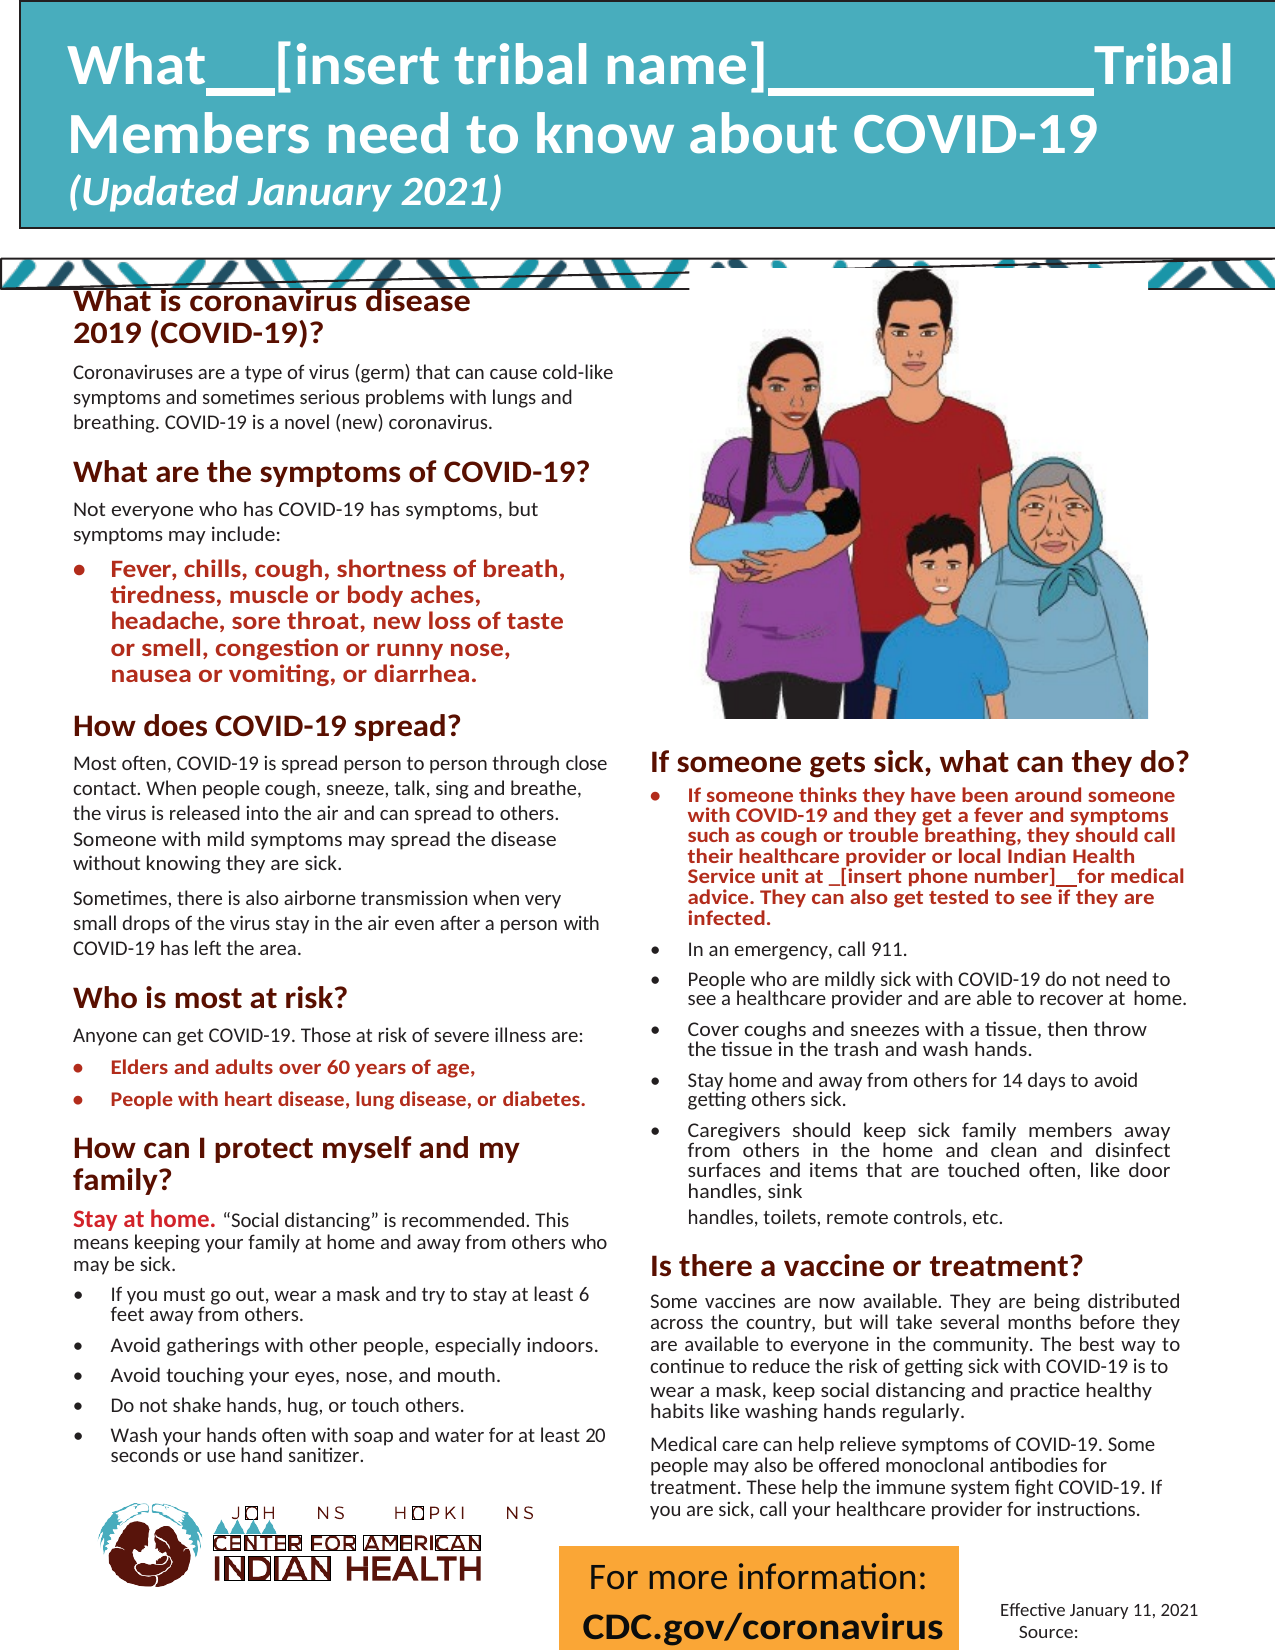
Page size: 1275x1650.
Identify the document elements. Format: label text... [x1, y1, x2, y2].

picture [213, 1507, 277, 1534]
subtitle How does COVID-19 spread? [73, 706, 623, 744]
picture [413, 1507, 423, 1519]
subtitle If someone gets sick, what can they do? [650, 742, 1275, 781]
text wear a mask, keep social distancing and practice healthy habits like washing hands regularly. [650, 1379, 1197, 1424]
picture [225, 1557, 244, 1580]
list Fever, chills, cough, shortness of breath, tiredness, muscle or body aches, headache, sore throat, new loss of taste or smell, congestion or runny nose, nausea or vomiting, or diarrhea. [73, 556, 588, 689]
picture [401, 1536, 411, 1550]
list Avoid gatherings with other people, especially indoors. [73, 1332, 623, 1358]
picture [364, 1536, 397, 1550]
subtitle Who is most at risk? [73, 978, 623, 1016]
text Medical care can help relieve symptoms of COVID-19. Some people may also be offered monoclonal antibodies for treatment. These help the immune system fight COVID-19. If you are sick, call your healthcare provider for instructions. [650, 1433, 1192, 1522]
list If you must go out, wear a mask and try to stay at least 6 feet away from others. [73, 1285, 594, 1327]
subtitle If someone thinks they have been around someone with COVID-19 and they get a fever and symptoms such as cough or trouble breathing, they should call their healthcare provider or local Indian Health Service unit at _[insert phone number] for medical advice. They can also get tested to see if they are infected. [650, 786, 1199, 930]
subtitle Elders and adults over 60 years of age, [73, 1054, 623, 1079]
picture [249, 1557, 270, 1580]
subtitle Is there a vaccine or treatment? [650, 1246, 1275, 1284]
text Sometimes, there is also airborne transmission when very small drops of the virus stay in the air even after a person with COVID-19 has left the area. [73, 886, 607, 960]
subtitle How can I protect myself and my family? [73, 1132, 522, 1198]
picture [214, 1536, 240, 1550]
text Coronaviruses are a type of virus (germ) that can cause cold-like symptoms and sometimes serious problems with lungs and breathing. COVID-19 is a novel (new) coronavirus. [73, 359, 623, 434]
text Some vaccines are now available. They are being distributed across the country, but will take several months before they are available to everyone in the community. The best way to continue to reduce the risk of getting sick with COVID-19 is to [650, 1291, 1181, 1379]
list Caregivers should keep sick family members away from others in the home and clean and disinfect surfaces and items that are touched often, like door handles, sink [650, 1121, 1171, 1204]
list Avoid touching your eyes, nose, and mouth. [73, 1362, 623, 1388]
text Effective January 11, 2021 [1000, 1598, 1275, 1621]
picture [245, 1536, 285, 1550]
list In an emergency, call 911. [650, 936, 1275, 961]
list People with heart disease, lung disease, or diabetes. [73, 1086, 623, 1111]
picture [275, 1557, 330, 1580]
text Someone with mild symptoms may spread the disease without knowing they are sick. [73, 826, 618, 876]
list Cover coughs and sneezes with a tissue, then throw the tissue in the trash and wash hands. [650, 1020, 1167, 1061]
list Stay home and away from others for 14 days to avoid getting others sick. [650, 1071, 1146, 1112]
picture [97, 1503, 203, 1587]
picture [3, 260, 1275, 719]
list People who are mildly sick with COVID-19 do not need to see a healthcare provider and are able to recover at home. [650, 970, 1189, 1011]
picture [436, 1536, 480, 1550]
picture [289, 1536, 301, 1550]
subtitle What is coronavirus disease 2019 (COVID-19)? [73, 285, 532, 352]
subtitle What are the symptoms of COVID-19? [73, 452, 623, 490]
text handles, toilets, remote controls, etc. [687, 1204, 1275, 1229]
text Stay at home. “Social distancing” is recommended. This means keeping your family at home and away from others who may be sick. [73, 1207, 623, 1277]
list Do not shake hands, hug, or touch others. [73, 1393, 623, 1418]
text Most often, COVID-19 is spread person to person through close contact. When people cough, sneeze, talk, sing and breathe, the virus is released into the air and can spread to others. [73, 751, 612, 826]
picture [312, 1536, 355, 1550]
text Not everyone who has COVID-19 has symptoms, but symptoms may include: [73, 496, 621, 546]
text Anyone can get COVID-19. Those at risk of severe illness are: [73, 1022, 623, 1047]
list Wash your hands often with soap and water for at least 20 seconds or use hand sanitizer. [73, 1426, 611, 1468]
